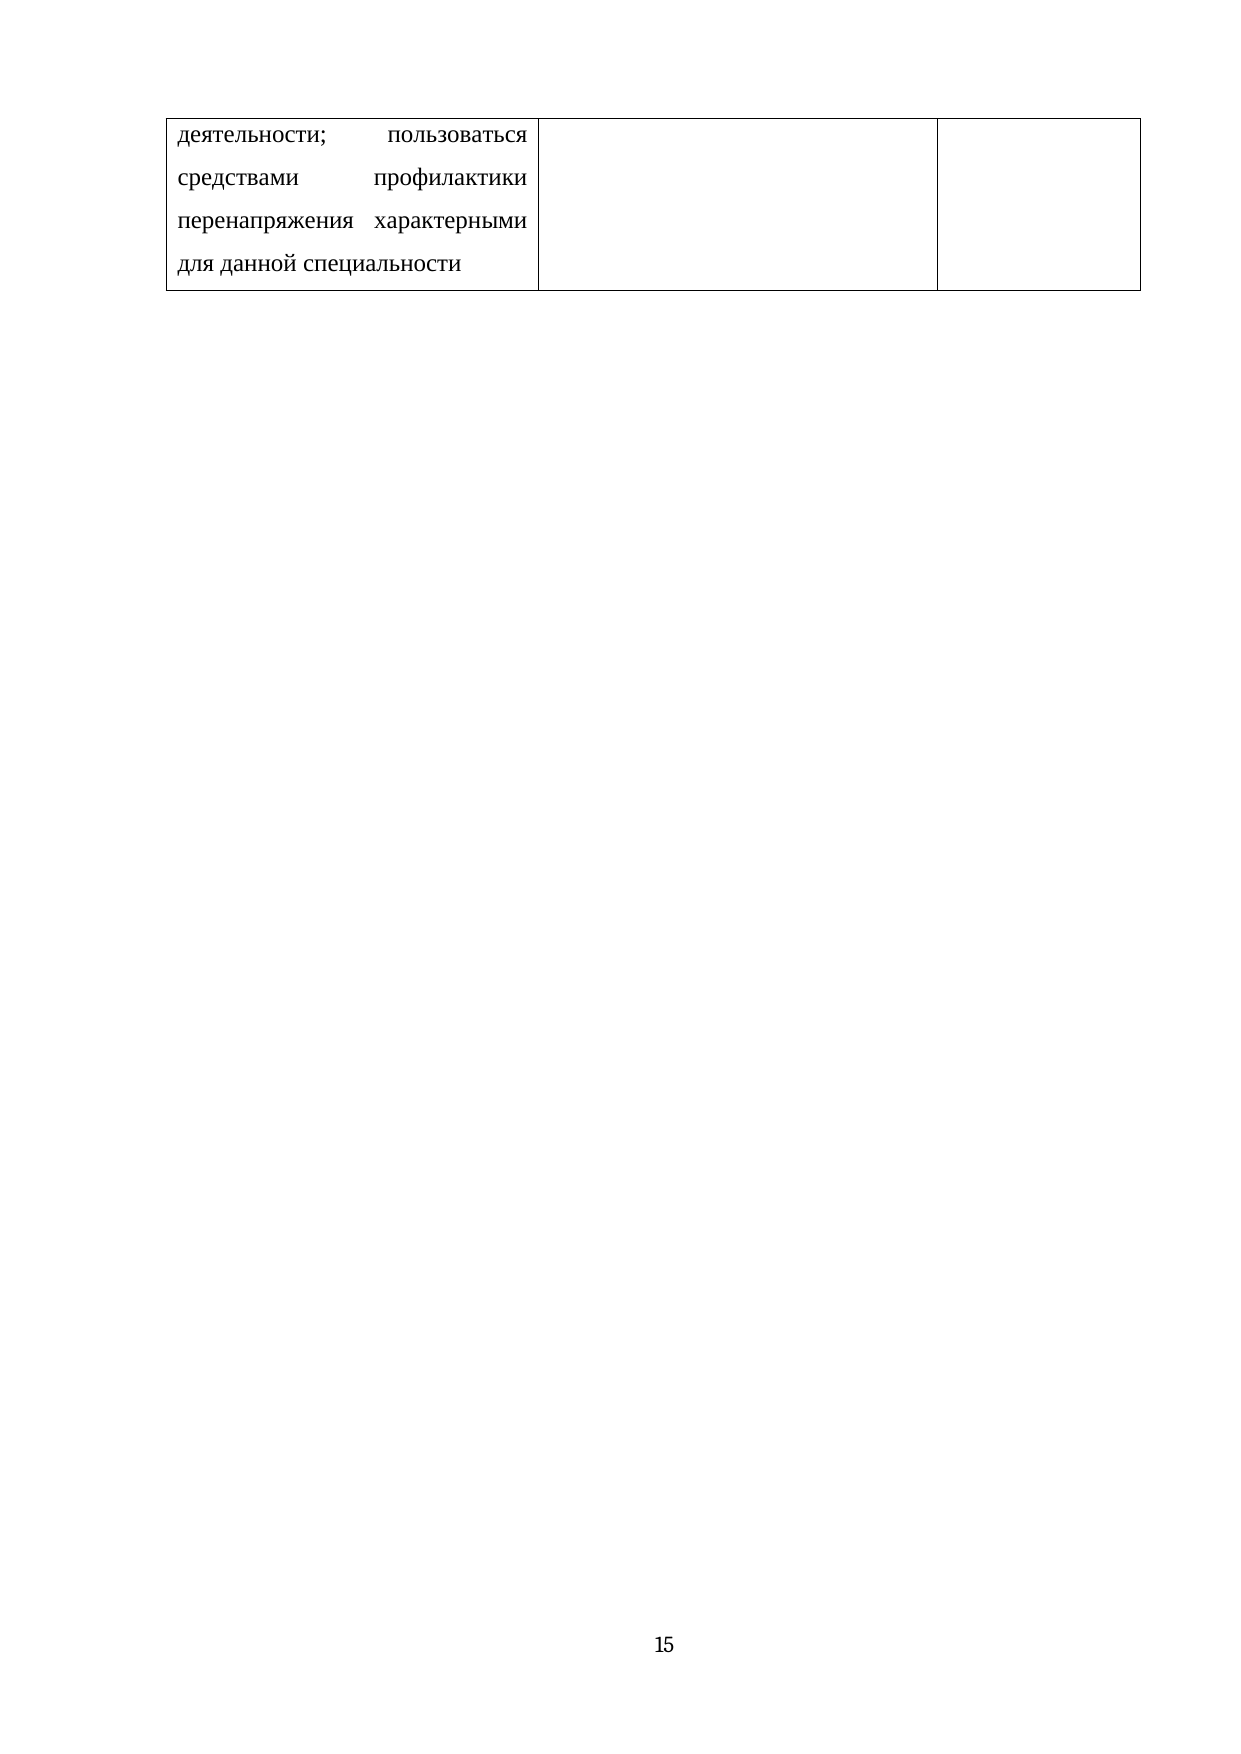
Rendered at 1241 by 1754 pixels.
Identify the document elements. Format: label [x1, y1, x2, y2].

table_cell [539, 119, 937, 290]
table_cell [167, 119, 538, 290]
table_cell [938, 119, 1140, 290]
